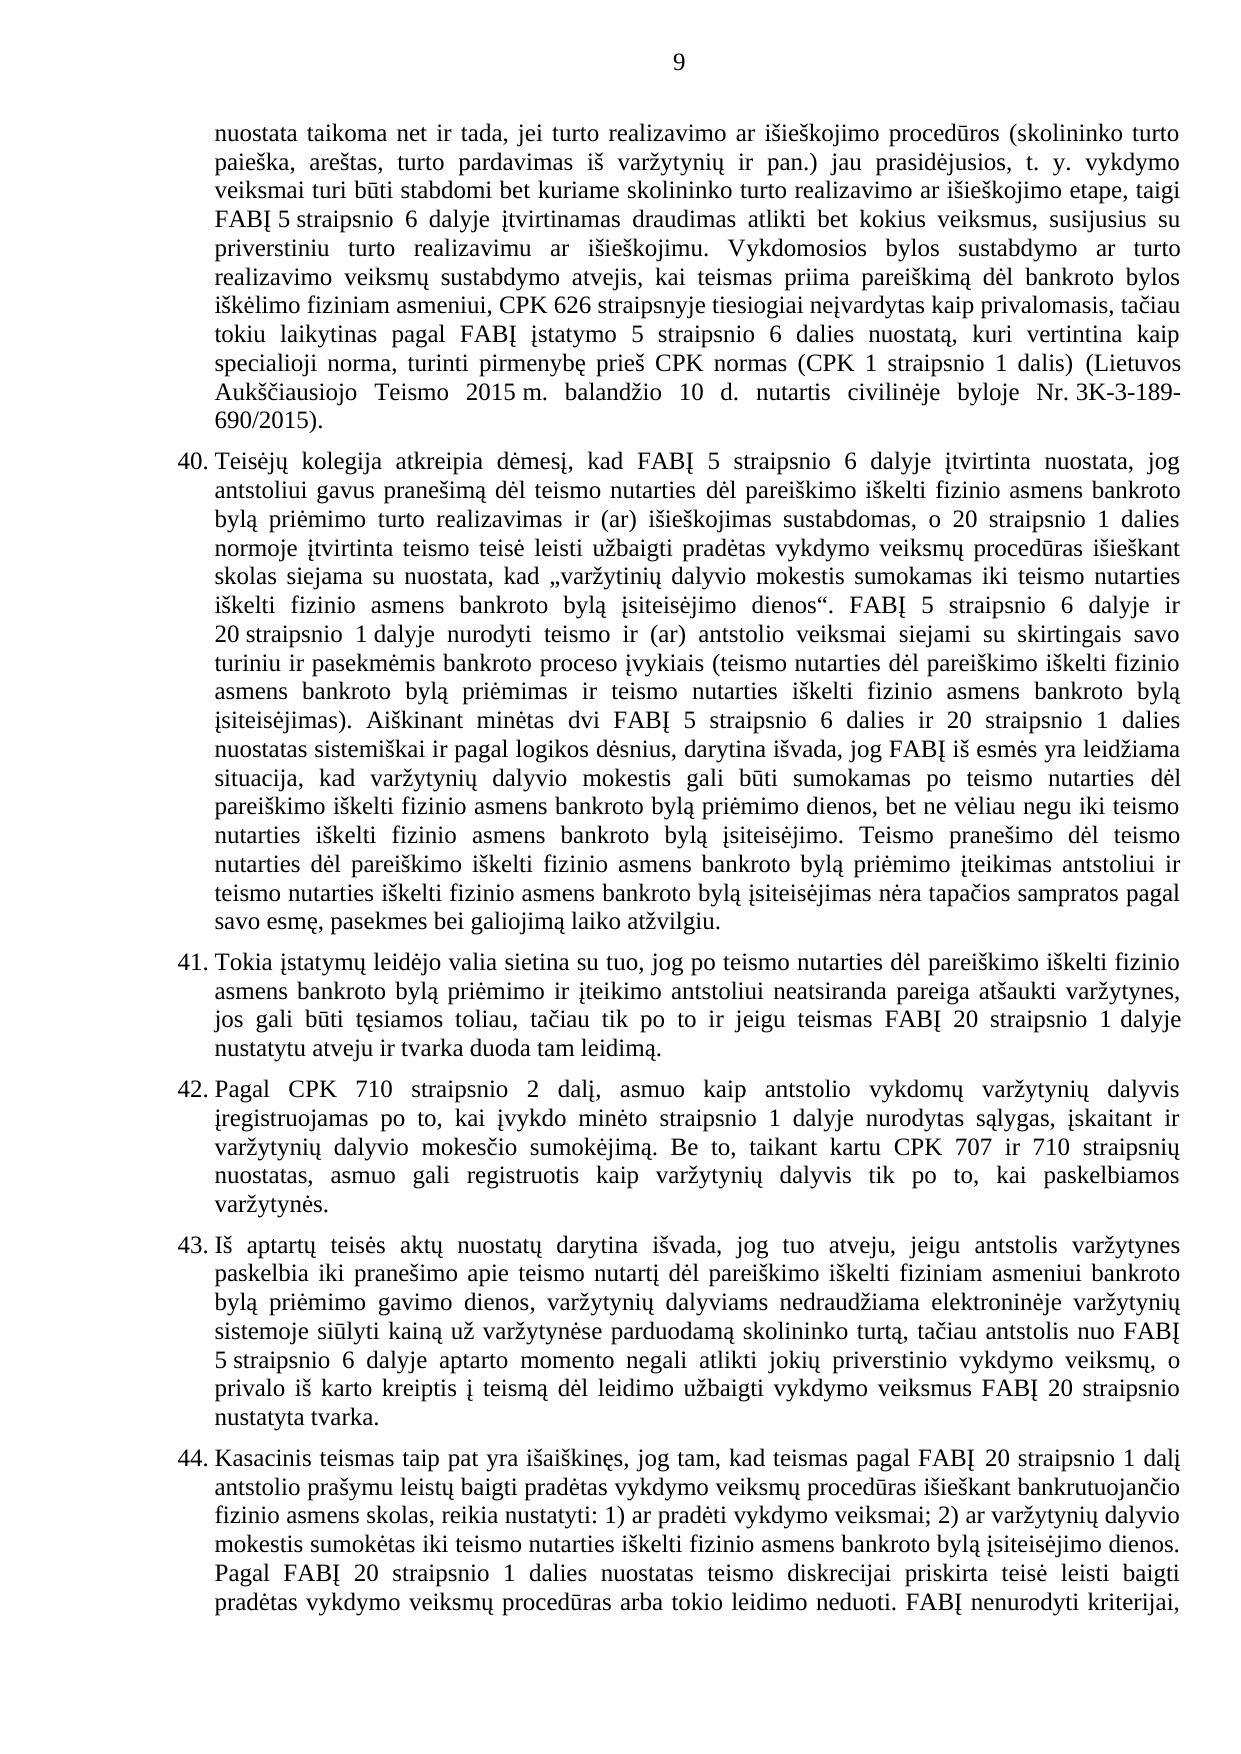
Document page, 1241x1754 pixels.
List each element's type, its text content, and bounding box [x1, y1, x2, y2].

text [177, 118, 1181, 434]
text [177, 1443, 1181, 1616]
text 43. Iš aptartų teisės aktų nuostatų darytina išvada, jog tuo atveju, jeigu antstolis varžytynes paskelbia iki pranešimo apie teismo nutartį dėl pareiškimo iškelti fiziniam asmeniui bankroto bylą priėmimo gavimo dienos, varžytynių dalyviams nedraudžiama elektroninėje varžytynių sistemoje siūlyti kainą už varžytynėse parduodamą skolininko turtą, tačiau antstolis nuo FABĮ 5 straipsnio 6 dalyje aptarto momento negali atlikti jokių priverstinio vykdymo veiksmų, o privalo iš karto kreiptis į teismą dėl leidimo užbaigti vykdymo veiksmus FABĮ 20 straipsnio nustatyta tvarka. [177, 1230, 1181, 1431]
text 42. Pagal CPK 710 straipsnio 2 dalį, asmuo kaip antstolio vykdomų varžytynių dalyvis įregistruojamas po to, kai įvykdo minėto straipsnio 1 dalyje nurodytas sąlygas, įskaitant ir varžytynių dalyvio mokesčio sumokėjimą. Be to, taikant kartu CPK 707 ir 710 straipsnių nuostatas, asmuo gali registruotis kaip varžytynių dalyvis tik po to, kai paskelbiamos varžytynės. [177, 1074, 1181, 1218]
text 41. Tokia įstatymų leidėjo valia sietina su tuo, jog po teismo nutarties dėl pareiškimo iškelti fizinio asmens bankroto bylą priėmimo ir įteikimo antstoliui neatsiranda pareiga atšaukti varžytynes, jos gali būti tęsiamos toliau, tačiau tik po to ir jeigu teismas FABĮ 20 straipsnio 1 dalyje nustatytu atveju ir tvarka duoda tam leidimą. [177, 947, 1181, 1062]
text 40. Teisėjų kolegija atkreipia dėmesį, kad FABĮ 5 straipsnio 6 dalyje įtvirtinta nuostata, jog antstoliui gavus pranešimą dėl teismo nutarties dėl pareiškimo iškelti fizinio asmens bankroto bylą priėmimo turto realizavimas ir (ar) išieškojimas sustabdomas, o 20 straipsnio 1 dalies normoje įtvirtinta teismo teisė leisti užbaigti pradėtas vykdymo veiksmų procedūras išieškant skolas siejama su nuostata, kad „varžytinių dalyvio mokestis sumokamas iki teismo nutarties iškelti fizinio asmens bankroto bylą įsiteisėjimo dienos“. FABĮ 5 straipsnio 6 dalyje ir 20 straipsnio 1 dalyje nurodyti teismo ir (ar) antstolio veiksmai siejami su skirtingais savo turiniu ir pasekmėmis bankroto proceso įvykiais (teismo nutarties dėl pareiškimo iškelti fizinio asmens bankroto bylą priėmimas ir teismo nutarties iškelti fizinio asmens bankroto bylą įsiteisėjimas). Aiškinant minėtas dvi FABĮ 5 straipsnio 6 dalies ir 20 straipsnio 1 dalies nuostatas sistemiškai ir pagal logikos dėsnius, darytina išvada, jog FABĮ iš esmės yra leidžiama situacija, kad varžytynių dalyvio mokestis gali būti sumokamas po teismo nutarties dėl pareiškimo iškelti fizinio asmens bankroto bylą priėmimo dienos, bet ne vėliau negu iki teismo nutarties iškelti fizinio asmens bankroto bylą įsiteisėjimo. Teismo pranešimo dėl teismo nutarties dėl pareiškimo iškelti fizinio asmens bankroto bylą priėmimo įteikimas antstoliui ir teismo nutarties iškelti fizinio asmens bankroto bylą įsiteisėjimas nėra tapačios sampratos pagal savo esmę, pasekmes bei galiojimą laiko atžvilgiu. [177, 446, 1181, 935]
